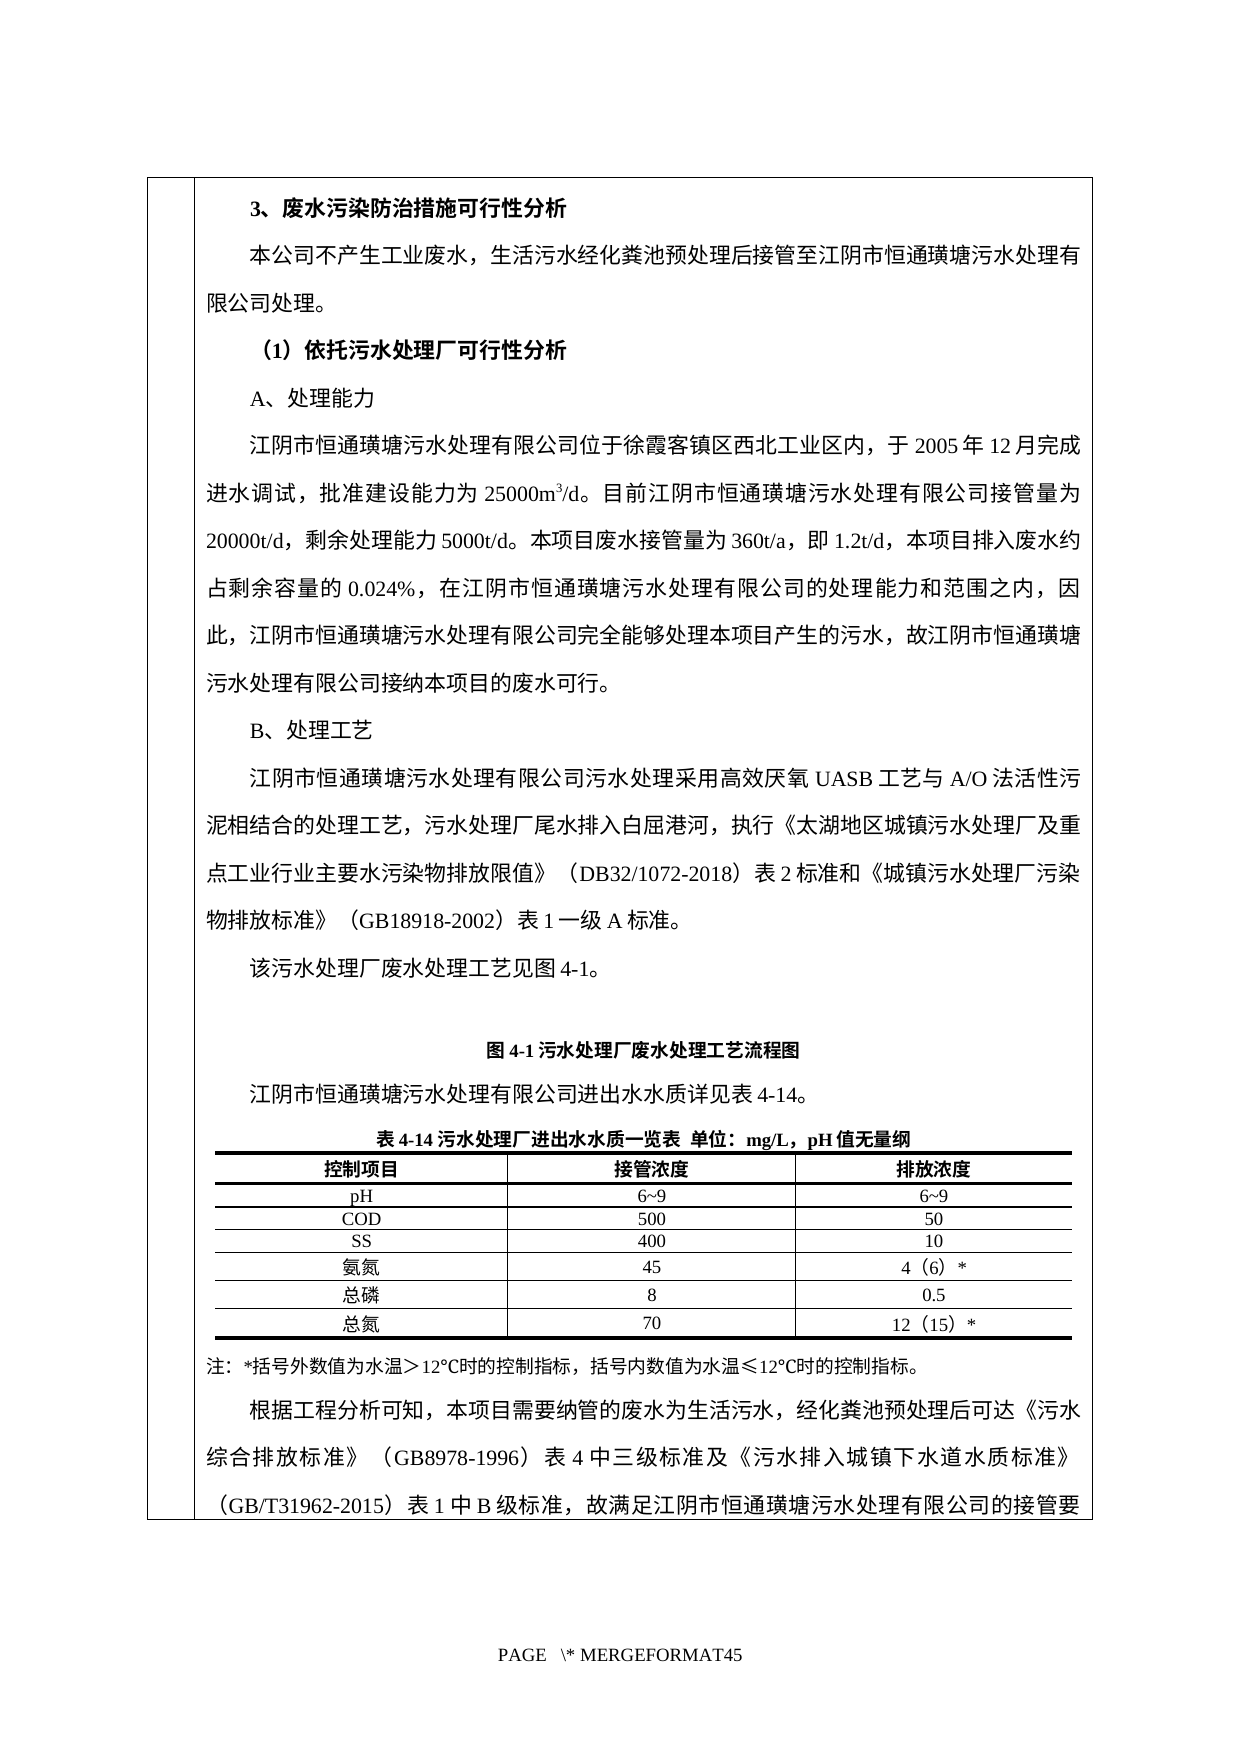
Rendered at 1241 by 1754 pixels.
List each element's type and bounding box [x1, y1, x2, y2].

table_header [195, 178, 1092, 1519]
table_header [148, 178, 194, 1519]
